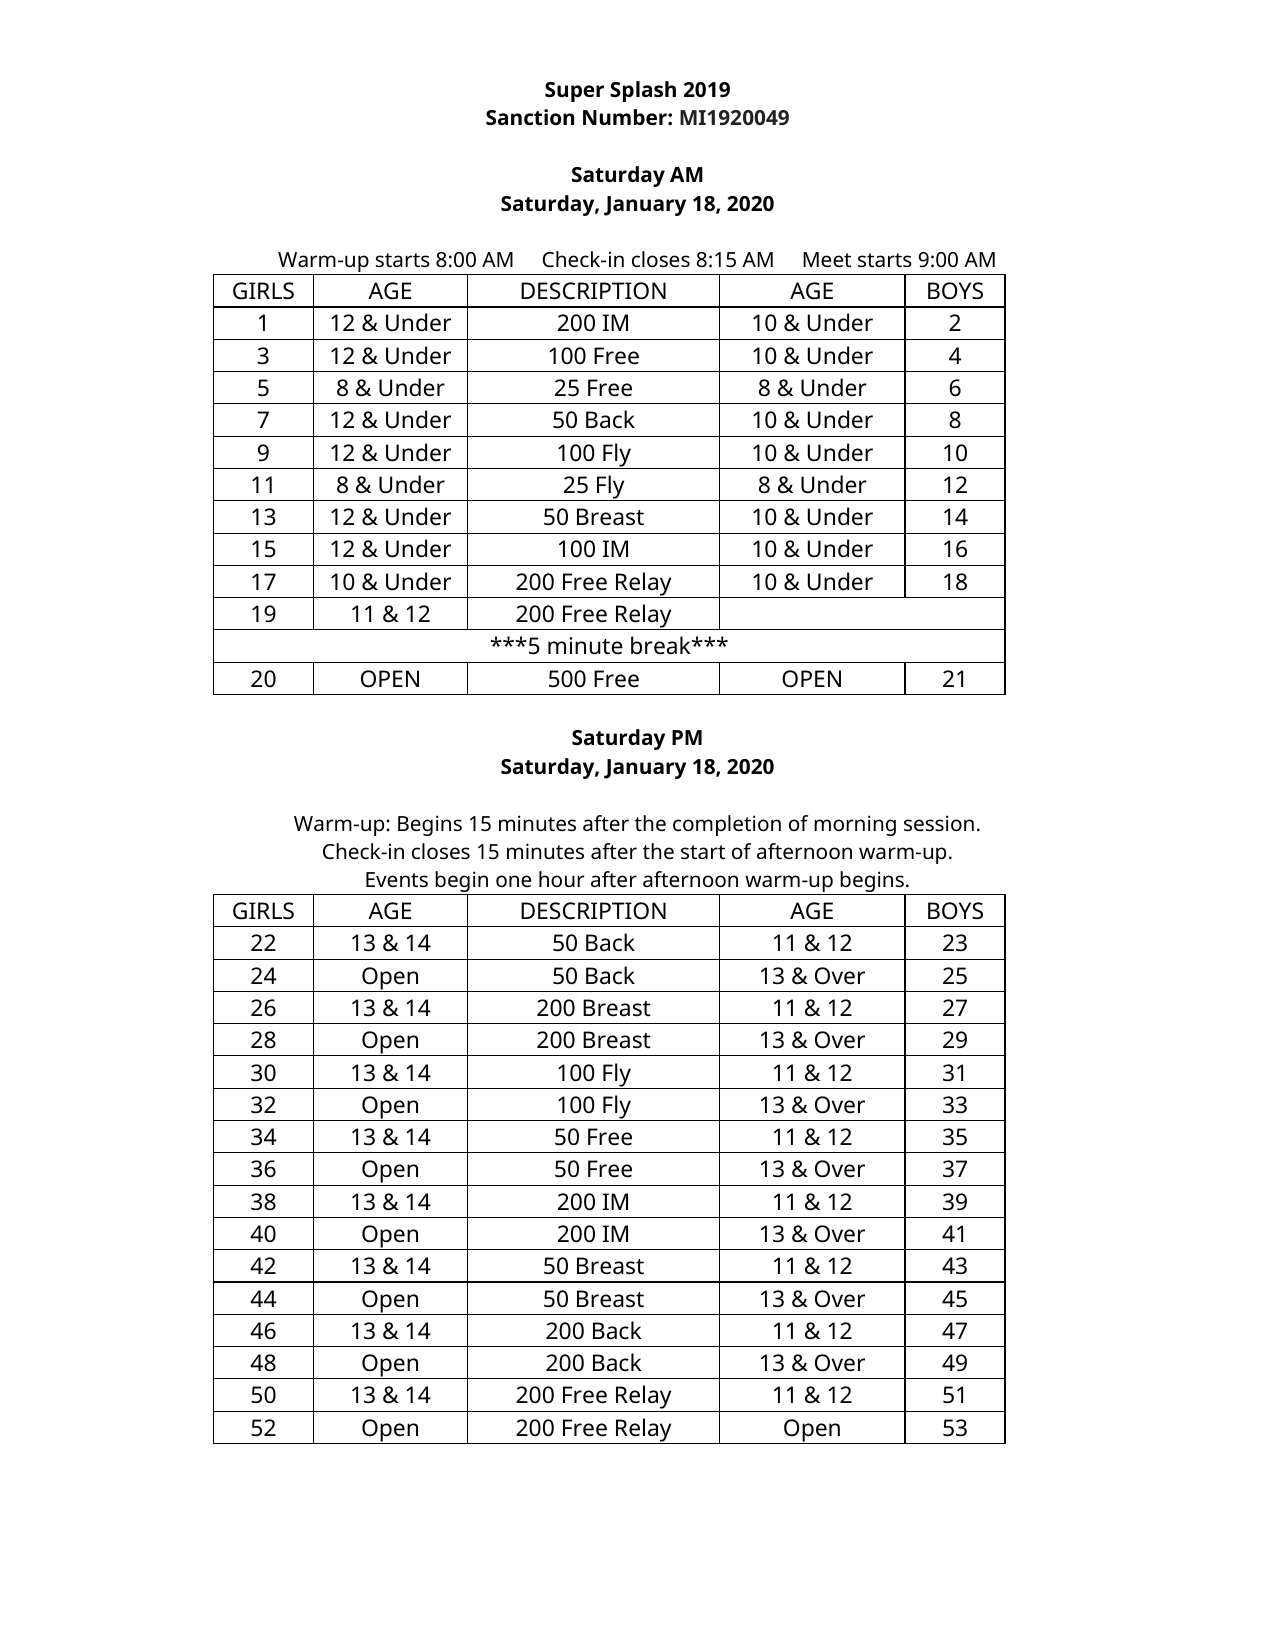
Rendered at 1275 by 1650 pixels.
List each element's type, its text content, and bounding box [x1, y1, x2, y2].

table_cell 19 [214, 598, 313, 629]
table_cell 50 Back [468, 404, 719, 436]
table_cell 27 [906, 992, 1004, 1023]
table_cell 200 IM [468, 308, 719, 339]
table_cell 50 Free [468, 1153, 719, 1184]
table_cell 10 & Under [720, 501, 904, 532]
table_cell 29 [906, 1024, 1004, 1055]
table_cell 10 & Under [720, 308, 904, 339]
table_cell 20 [214, 663, 313, 694]
table_cell 51 [906, 1379, 1004, 1411]
table_cell 11 & 12 [720, 1056, 904, 1088]
table_cell 200 Breast [468, 1024, 719, 1055]
table_cell 47 [906, 1315, 1004, 1346]
table_header DESCRIPTION [468, 275, 719, 306]
table_cell 200 Free Relay [468, 1412, 719, 1443]
table_cell 13 & Over [720, 1153, 904, 1184]
table_cell 100 Free [468, 340, 719, 371]
table_cell 50 [214, 1379, 313, 1411]
table_cell 13 & Over [720, 1283, 904, 1314]
table_cell 8 & Under [314, 372, 467, 403]
text Saturday AM [75, 160, 1200, 189]
table_cell 34 [214, 1121, 313, 1152]
table_cell 10 & Under [720, 437, 904, 468]
table_cell 8 & Under [720, 469, 904, 500]
table_cell 12 [906, 469, 1004, 500]
table_cell 13 & 14 [314, 1379, 467, 1411]
table_cell 200 Breast [468, 992, 719, 1023]
text Super Splash 2019 [75, 75, 1200, 103]
table_cell 3 [214, 340, 313, 371]
table_cell 7 [214, 404, 313, 436]
table_cell 13 & Over [720, 1347, 904, 1378]
table_cell 28 [214, 1024, 313, 1055]
table_cell 500 Free [468, 663, 719, 694]
text Saturday, January 18, 2020 [75, 189, 1200, 217]
table_cell 42 [214, 1250, 313, 1281]
table_cell 10 & Under [720, 404, 904, 436]
table_cell 50 Back [468, 927, 719, 958]
text Sanction Number: MI1920049 [75, 103, 1200, 132]
table_cell 13 & 14 [314, 992, 467, 1023]
table_cell 30 [214, 1056, 313, 1088]
table_cell 12 & Under [314, 437, 467, 468]
table_cell 13 & Over [720, 1024, 904, 1055]
table_cell 11 & 12 [720, 1250, 904, 1281]
table_cell 38 [214, 1186, 313, 1217]
table_cell 200 IM [468, 1186, 719, 1217]
table_cell 32 [214, 1089, 313, 1120]
table_cell 11 & 12 [720, 1379, 904, 1411]
text Check-in closes 15 minutes after the start of afternoon warm-up. [75, 837, 1200, 866]
table_cell 50 Breast [468, 1283, 719, 1314]
table_cell 48 [214, 1347, 313, 1378]
table_cell 18 [906, 566, 1004, 597]
table_cell 14 [906, 501, 1004, 532]
table_cell 43 [906, 1250, 1004, 1281]
table_cell 13 & 14 [314, 1121, 467, 1152]
table_cell 100 Fly [468, 1089, 719, 1120]
text Events begin one hour after afternoon warm-up begins. [75, 866, 1200, 894]
text Saturday, January 18, 2020 [75, 752, 1200, 780]
table_cell 8 & Under [314, 469, 467, 500]
table_cell 17 [214, 566, 313, 597]
table_cell 52 [214, 1412, 313, 1443]
table_cell Open [314, 1283, 467, 1314]
table_header GIRLS [214, 275, 313, 306]
table_cell 13 & 14 [314, 1186, 467, 1217]
table_cell 6 [906, 372, 1004, 403]
table_cell 39 [906, 1186, 1004, 1217]
table_cell 22 [214, 927, 313, 958]
table_cell Open [314, 1347, 467, 1378]
table_cell 100 Fly [468, 437, 719, 468]
table_cell 36 [214, 1153, 313, 1184]
table_header AGE [314, 895, 467, 926]
table_cell 12 & Under [314, 501, 467, 532]
table_cell 45 [906, 1283, 1004, 1314]
table_header GIRLS [214, 895, 313, 926]
table_cell 15 [214, 534, 313, 565]
table_header AGE [720, 275, 904, 306]
table_cell 16 [906, 534, 1004, 565]
table_header BOYS [906, 275, 1004, 306]
table_cell 46 [214, 1315, 313, 1346]
table_cell 24 [214, 960, 313, 991]
table_cell [720, 598, 1004, 629]
table_cell 8 [906, 404, 1004, 436]
table_cell Open [314, 1089, 467, 1120]
table_cell 200 Free Relay [468, 1379, 719, 1411]
table_cell 200 Free Relay [468, 598, 719, 629]
table_header AGE [720, 895, 904, 926]
table_cell 12 & Under [314, 534, 467, 565]
table_cell 40 [214, 1218, 313, 1249]
table_cell 13 [214, 501, 313, 532]
table_cell 200 IM [468, 1218, 719, 1249]
table_cell 200 Free Relay [468, 566, 719, 597]
table_cell ***5 minute break*** [214, 630, 1004, 662]
table_cell 33 [906, 1089, 1004, 1120]
table_cell 23 [906, 927, 1004, 958]
table_cell 11 & 12 [720, 1315, 904, 1346]
text Warm-up starts 8:00 AM Check-in closes 8:15 AM Meet starts 9:00 AM [75, 246, 1200, 274]
table_cell 11 & 12 [720, 992, 904, 1023]
table_cell 25 [906, 960, 1004, 991]
table_cell 9 [214, 437, 313, 468]
table_cell 10 & Under [720, 566, 904, 597]
table_cell 53 [906, 1412, 1004, 1443]
table_header AGE [314, 275, 467, 306]
table_cell 26 [214, 992, 313, 1023]
table_cell 200 Back [468, 1315, 719, 1346]
table_cell 11 [214, 469, 313, 500]
table_cell 21 [906, 663, 1004, 694]
table_cell 5 [214, 372, 313, 403]
table_cell 13 & Over [720, 1218, 904, 1249]
table_cell 11 & 12 [314, 598, 467, 629]
table_cell 200 Back [468, 1347, 719, 1378]
table_cell 31 [906, 1056, 1004, 1088]
table_cell 4 [906, 340, 1004, 371]
table_cell Open [314, 1024, 467, 1055]
table_cell OPEN [314, 663, 467, 694]
table_cell 8 & Under [720, 372, 904, 403]
table_cell 11 & 12 [720, 1186, 904, 1217]
table_cell 12 & Under [314, 340, 467, 371]
table_cell 10 & Under [720, 340, 904, 371]
table_cell 13 & 14 [314, 1315, 467, 1346]
table_cell 13 & Over [720, 960, 904, 991]
table_cell OPEN [720, 663, 904, 694]
table_cell 25 Free [468, 372, 719, 403]
table_cell Open [720, 1412, 904, 1443]
table_cell 11 & 12 [720, 1121, 904, 1152]
table_cell 35 [906, 1121, 1004, 1152]
table_cell 10 & Under [314, 566, 467, 597]
table_cell 11 & 12 [720, 927, 904, 958]
table_header DESCRIPTION [468, 895, 719, 926]
table_cell 12 & Under [314, 308, 467, 339]
table_cell 50 Breast [468, 501, 719, 532]
table_cell 12 & Under [314, 404, 467, 436]
table_cell 100 Fly [468, 1056, 719, 1088]
table_cell 13 & 14 [314, 1056, 467, 1088]
table_cell 25 Fly [468, 469, 719, 500]
table_cell 50 Back [468, 960, 719, 991]
table_cell Open [314, 1412, 467, 1443]
table_cell 2 [906, 308, 1004, 339]
table_cell 13 & 14 [314, 927, 467, 958]
table_cell 100 IM [468, 534, 719, 565]
table_cell 41 [906, 1218, 1004, 1249]
table_cell 49 [906, 1347, 1004, 1378]
table_cell 13 & Over [720, 1089, 904, 1120]
table_header BOYS [906, 895, 1004, 926]
table_cell 10 [906, 437, 1004, 468]
table_cell 44 [214, 1283, 313, 1314]
table_cell Open [314, 960, 467, 991]
table_cell 1 [214, 308, 313, 339]
table_cell 10 & Under [720, 534, 904, 565]
table_cell 13 & 14 [314, 1250, 467, 1281]
table_cell 50 Breast [468, 1250, 719, 1281]
table_cell Open [314, 1153, 467, 1184]
text Saturday PM [75, 723, 1200, 752]
table_cell Open [314, 1218, 467, 1249]
table_cell 50 Free [468, 1121, 719, 1152]
table_cell 37 [906, 1153, 1004, 1184]
text Warm-up: Begins 15 minutes after the completion of morning session. [75, 809, 1200, 837]
